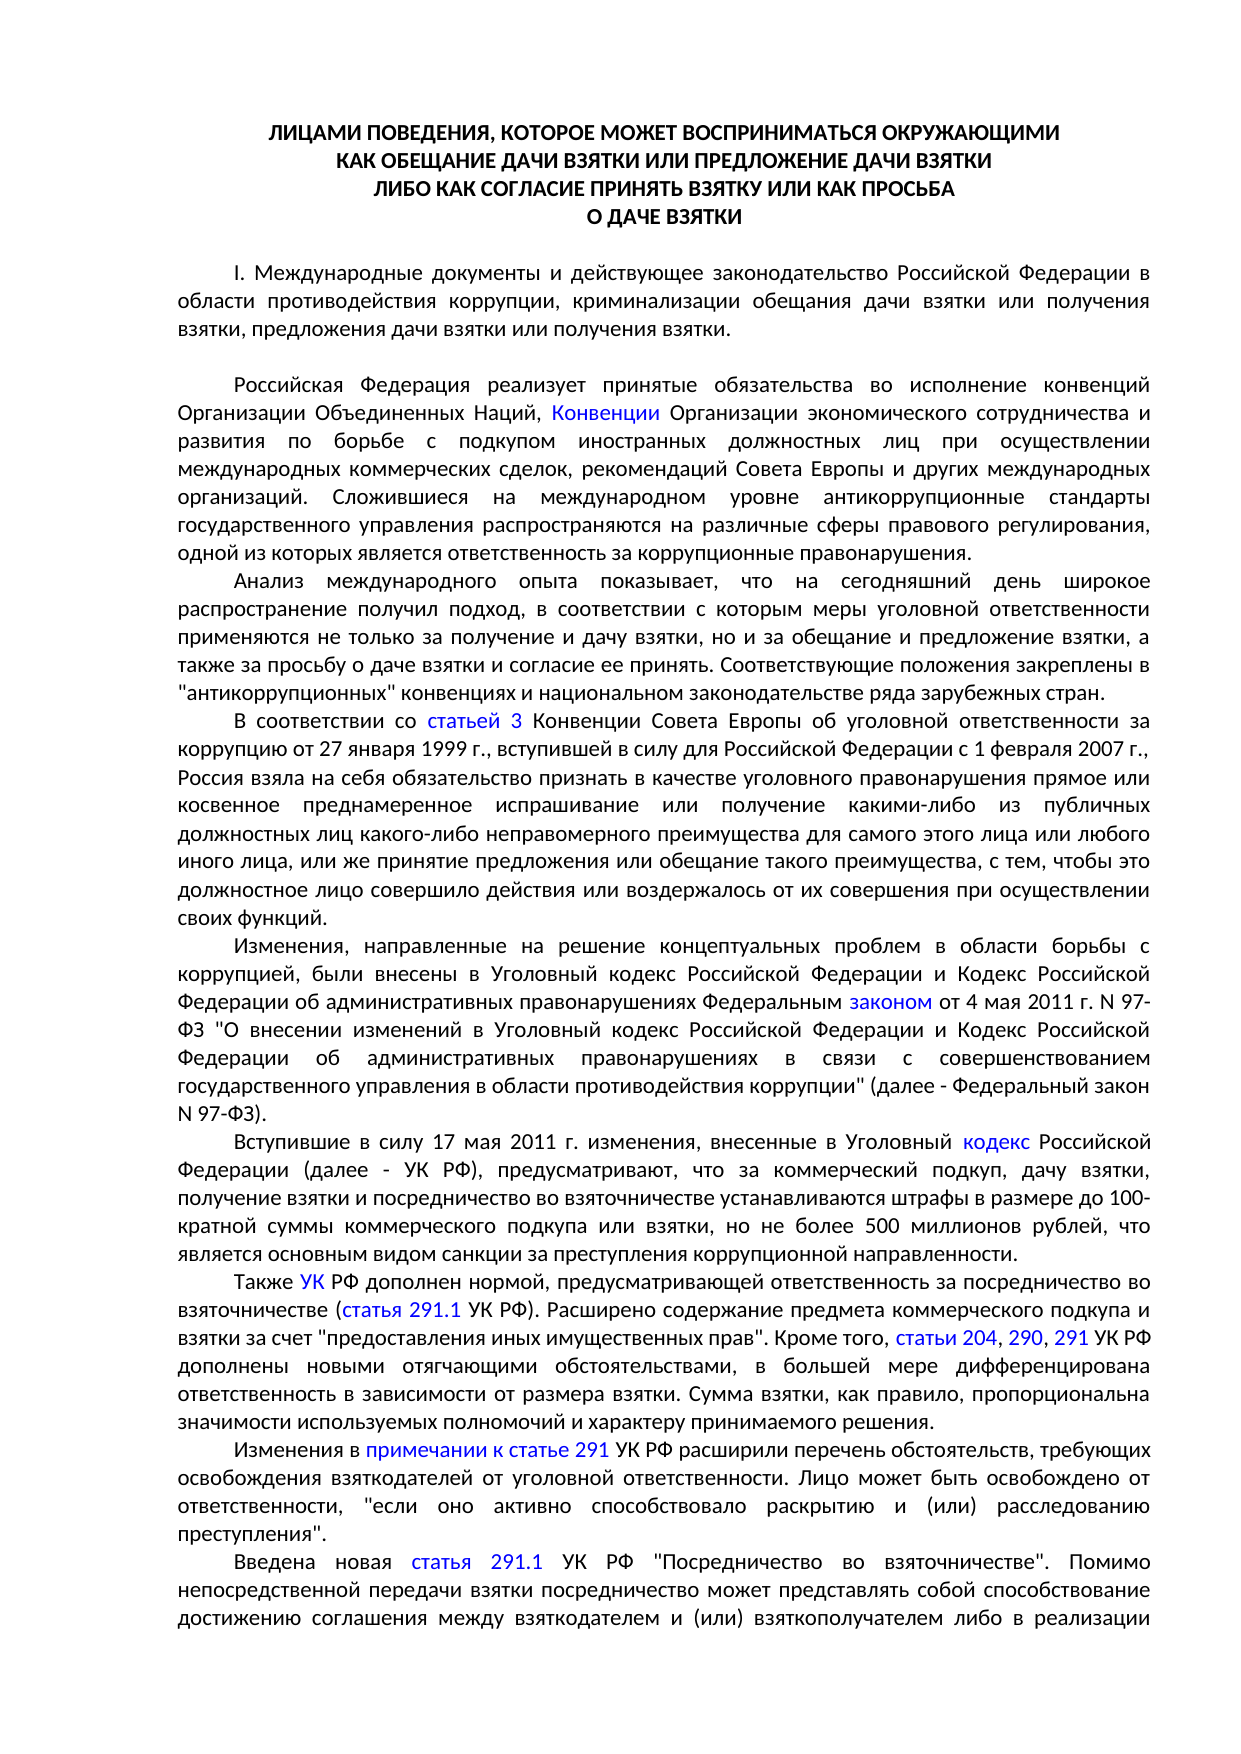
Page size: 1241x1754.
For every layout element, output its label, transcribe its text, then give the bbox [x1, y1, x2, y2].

text Изменения в примечании к статье 291 УК РФ расширили перечень обстоятельств, требующих освобождения взяткодателей от уголовной ответственности. Лицо может быть освобождено от ответственности, "если оно активно способствовало раскрытию и (или) расследованию преступления". [177, 1435, 1152, 1547]
text В соответствии со статьей 3 Конвенции Совета Европы об уголовной ответственности за коррупцию от 27 января 1999 г., вступившей в силу для Российской Федерации с 1 февраля 2007 г., Россия взяла на себя обязательство признать в качестве уголовного правонарушения прямое или косвенное преднамеренное испрашивание или получение какими-либо из публичных должностных лиц какого-либо неправомерного преимущества для самого этого лица или любого иного лица, или же принятие предложения или обещание такого преимущества, с тем, чтобы это должностное лицо совершило действия или воздержалось от их совершения при осуществлении своих функций. [177, 707, 1152, 931]
text I. Международные документы и действующее законодательство Российской Федерации в области противодействия коррупции, криминализации обещания дачи взятки или получения взятки, предложения дачи взятки или получения взятки. [177, 258, 1152, 342]
text ЛИЦАМИ ПОВЕДЕНИЯ, КОТОРОЕ МОЖЕТ ВОСПРИНИМАТЬСЯ ОКРУЖАЮЩИМИ [177, 118, 1152, 146]
text Российская Федерация реализует принятые обязательства во исполнение конвенций Организации Объединенных Наций, Конвенции Организации экономического сотрудничества и развития по борьбе с подкупом иностранных должностных лиц при осуществлении международных коммерческих сделок, рекомендаций Совета Европы и других международных организаций. Сложившиеся на международном уровне антикоррупционные стандарты государственного управления распространяются на различные сферы правового регулирования, одной из которых является ответственность за коррупционные правонарушения. [177, 370, 1152, 566]
text Также УК РФ дополнен нормой, предусматривающей ответственность за посредничество во взяточничестве (статья 291.1 УК РФ). Расширено содержание предмета коммерческого подкупа и взятки за счет "предоставления иных имущественных прав". Кроме того, статьи 204, 290, 291 УК РФ дополнены новыми отягчающими обстоятельствами, в большей мере дифференцирована ответственность в зависимости от размера взятки. Сумма взятки, как правило, пропорциональна значимости используемых полномочий и характеру принимаемого решения. [177, 1267, 1152, 1435]
text О ДАЧЕ ВЗЯТКИ [177, 202, 1152, 230]
text Анализ международного опыта показывает, что на сегодняшний день широкое распространение получил подход, в соответствии с которым меры уголовной ответственности применяются не только за получение и дачу взятки, но и за обещание и предложение взятки, а также за просьбу о даче взятки и согласие ее принять. Соответствующие положения закреплены в "антикоррупционных" конвенциях и национальном законодательстве ряда зарубежных стран. [177, 566, 1152, 707]
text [177, 1547, 1152, 1631]
text ЛИБО КАК СОГЛАСИЕ ПРИНЯТЬ ВЗЯТКУ ИЛИ КАК ПРОСЬБА [177, 174, 1152, 202]
text КАК ОБЕЩАНИЕ ДАЧИ ВЗЯТКИ ИЛИ ПРЕДЛОЖЕНИЕ ДАЧИ ВЗЯТКИ [177, 146, 1152, 174]
text Вступившие в силу 17 мая 2011 г. изменения, внесенные в Уголовный кодекс Российской Федерации (далее - УК РФ), предусматривают, что за коммерческий подкуп, дачу взятки, получение взятки и посредничество во взяточничестве устанавливаются штрафы в размере до 100-кратной суммы коммерческого подкупа или взятки, но не более 500 миллионов рублей, что является основным видом санкции за преступления коррупционной направленности. [177, 1127, 1152, 1267]
text Изменения, направленные на решение концептуальных проблем в области борьбы с коррупцией, были внесены в Уголовный кодекс Российской Федерации и Кодекс Российской Федерации об административных правонарушениях Федеральным законом от 4 мая 2011 г. N 97-ФЗ "О внесении изменений в Уголовный кодекс Российской Федерации и Кодекс Российской Федерации об административных правонарушениях в связи с совершенствованием государственного управления в области противодействия коррупции" (далее - Федеральный закон N 97-ФЗ). [177, 931, 1152, 1127]
